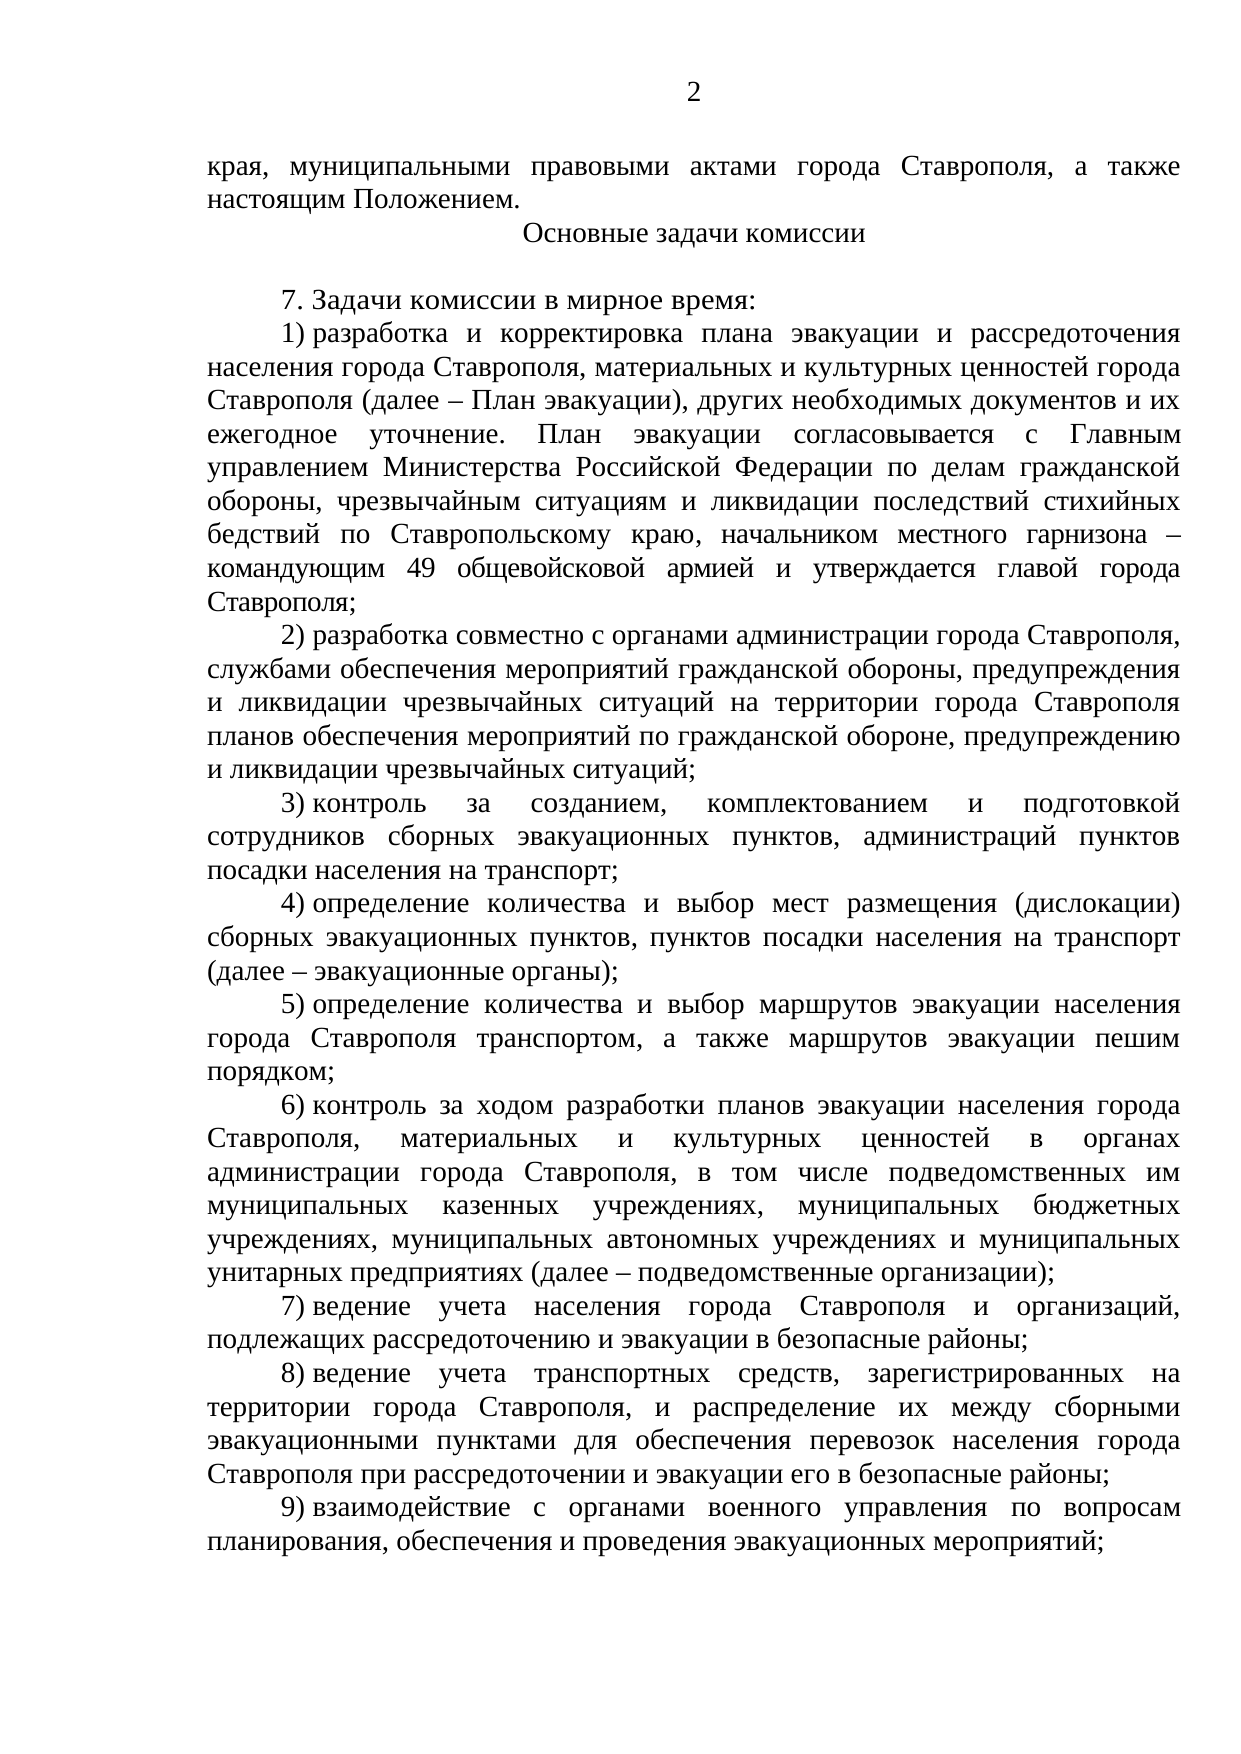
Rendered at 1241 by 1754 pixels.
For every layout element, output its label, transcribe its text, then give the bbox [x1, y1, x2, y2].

text Основные задачи комиссии [207, 215, 1181, 248]
text 7) ведение учета населения города Ставрополя и организаций, подлежащих рассредоточению и эвакуации в безопасные районы; [207, 1288, 1181, 1355]
text 4) определение количества и выбор мест размещения (дислокации) сборных эвакуационных пунктов, пунктов посадки населения на транспорт (далее – эвакуационные органы); [207, 886, 1181, 986]
text 7. Задачи комиссии в мирное время: [207, 282, 1181, 315]
text 6) контроль за ходом разработки планов эвакуации населения города Ставрополя, материальных и культурных ценностей в органах администрации города Ставрополя, в том числе подведомственных им муниципальных казенных учреждениях, муниципальных бюджетных учреждениях, муниципальных автономных учреждениях и муниципальных унитарных предприятиях (далее – подведомственные организации); [207, 1087, 1181, 1288]
text 8) ведение учета транспортных средств, зарегистрированных на территории города Ставрополя, и распределение их между сборными эвакуационными пунктами для обеспечения перевозок населения города Ставрополя при рассредоточении и эвакуации его в безопасные районы; [207, 1355, 1181, 1489]
text 3) контроль за созданием, комплектованием и подготовкой сотрудников сборных эвакуационных пунктов, администраций пунктов посадки населения на транспорт; [207, 785, 1181, 886]
text 2) разработка совместно с органами администрации города Ставрополя, службами обеспечения мероприятий гражданской обороны, предупреждения и ликвидации чрезвычайных ситуаций на территории города Ставрополя планов обеспечения мероприятий по гражданской обороне, предупреждению и ликвидации чрезвычайных ситуаций; [207, 617, 1181, 785]
text 9) взаимодействие с органами военного управления по вопросам планирования, обеспечения и проведения эвакуационных мероприятий; [207, 1489, 1181, 1556]
text 5) определение количества и выбор маршрутов эвакуации населения города Ставрополя транспортом, а также маршрутов эвакуации пешим порядком; [207, 986, 1181, 1087]
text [207, 148, 1181, 215]
text 1) разработка и корректировка плана эвакуации и рассредоточения населения города Ставрополя, материальных и культурных ценностей города Ставрополя (далее – План эвакуации), других необходимых документов и их ежегодное уточнение. План эвакуации согласовывается с Главным управлением Министерства Российской Федерации по делам гражданской обороны, чрезвычайным ситуациям и ликвидации последствий стихийных бедствий по Ставропольскому краю, начальником местного гарнизона – командующим 49 общевойсковой армией и утверждается главой города Ставрополя; [207, 315, 1181, 617]
